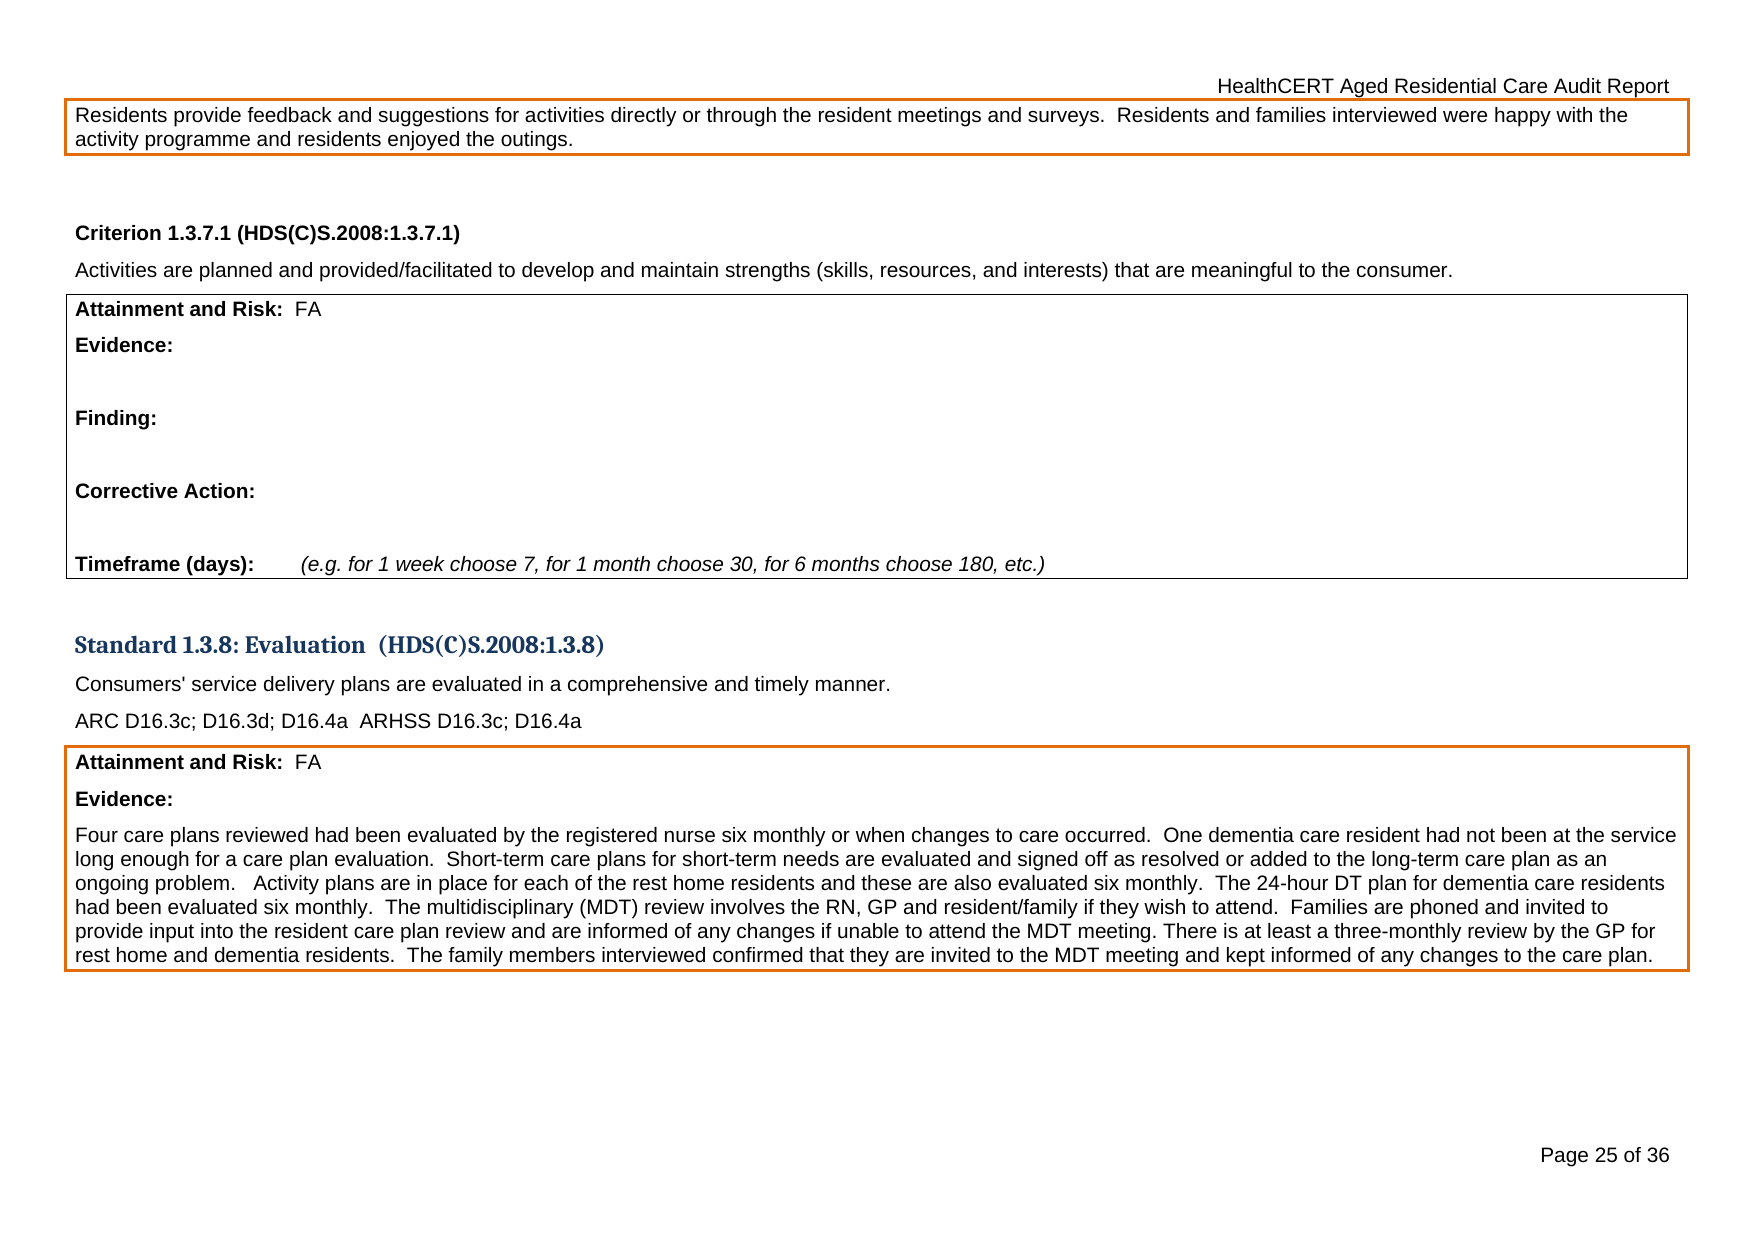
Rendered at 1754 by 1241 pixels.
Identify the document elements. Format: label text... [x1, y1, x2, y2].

subtitle Criterion 1.3.7.1 (HDS(C)S.2008:1.3.7.1) [75, 221, 1679, 245]
text Activities are planned and provided/facilitated to develop and maintain strengths (skills, resources, and interests) that are meaningful to the consumer. [75, 257, 1679, 281]
text Residents provide feedback and suggestions for activities directly or through the resident meetings and surveys. Residents and families interviewed were happy with the activity programme and residents enjoyed the outings. [67, 101, 1687, 153]
text Consumers' service delivery plans are evaluated in a comprehensive and timely manner. [75, 672, 1679, 696]
text ARC D16.3c; D16.3d; D16.4a ARHSS D16.3c; D16.4a [75, 708, 1679, 732]
text Four care plans reviewed had been evaluated by the registered nurse six monthly or when changes to care occurred. One dementia care resident had not been at the service long enough for a care plan evaluation. Short-term care plans for short-term needs are evaluated and signed off as resolved or added to the long-term care plan as an ongoing problem. Activity plans are in place for each of the rest home residents and these are also evaluated six monthly. The 24-hour DT plan for dementia care residents had been evaluated six monthly. The multidisciplinary (MDT) review involves the RN, GP and resident/family if they wish to attend. Families are phoned and invited to provide input into the resident care plan review and are informed of any changes if unable to attend the MDT meeting. There is at least a three-monthly review by the GP for rest home and dementia residents. The family members interviewed confirmed that they are invited to the MDT meeting and kept informed of any changes to the care plan. [67, 818, 1687, 969]
text Timeframe (days): (e.g. for 1 week choose 7, for 1 month choose 30, for 6 months choose 180, etc.) [67, 549, 1687, 578]
subtitle Standard 1.3.8: Evaluation (HDS(C)S.2008:1.3.8) [75, 631, 1679, 659]
text Evidence: [67, 330, 1687, 357]
text Evidence: [67, 781, 1687, 811]
text Corrective Action: [67, 476, 1687, 503]
text Attainment and Risk: FA [67, 295, 1687, 321]
text Attainment and Risk: FA [67, 748, 1687, 774]
text Finding: [67, 403, 1687, 430]
